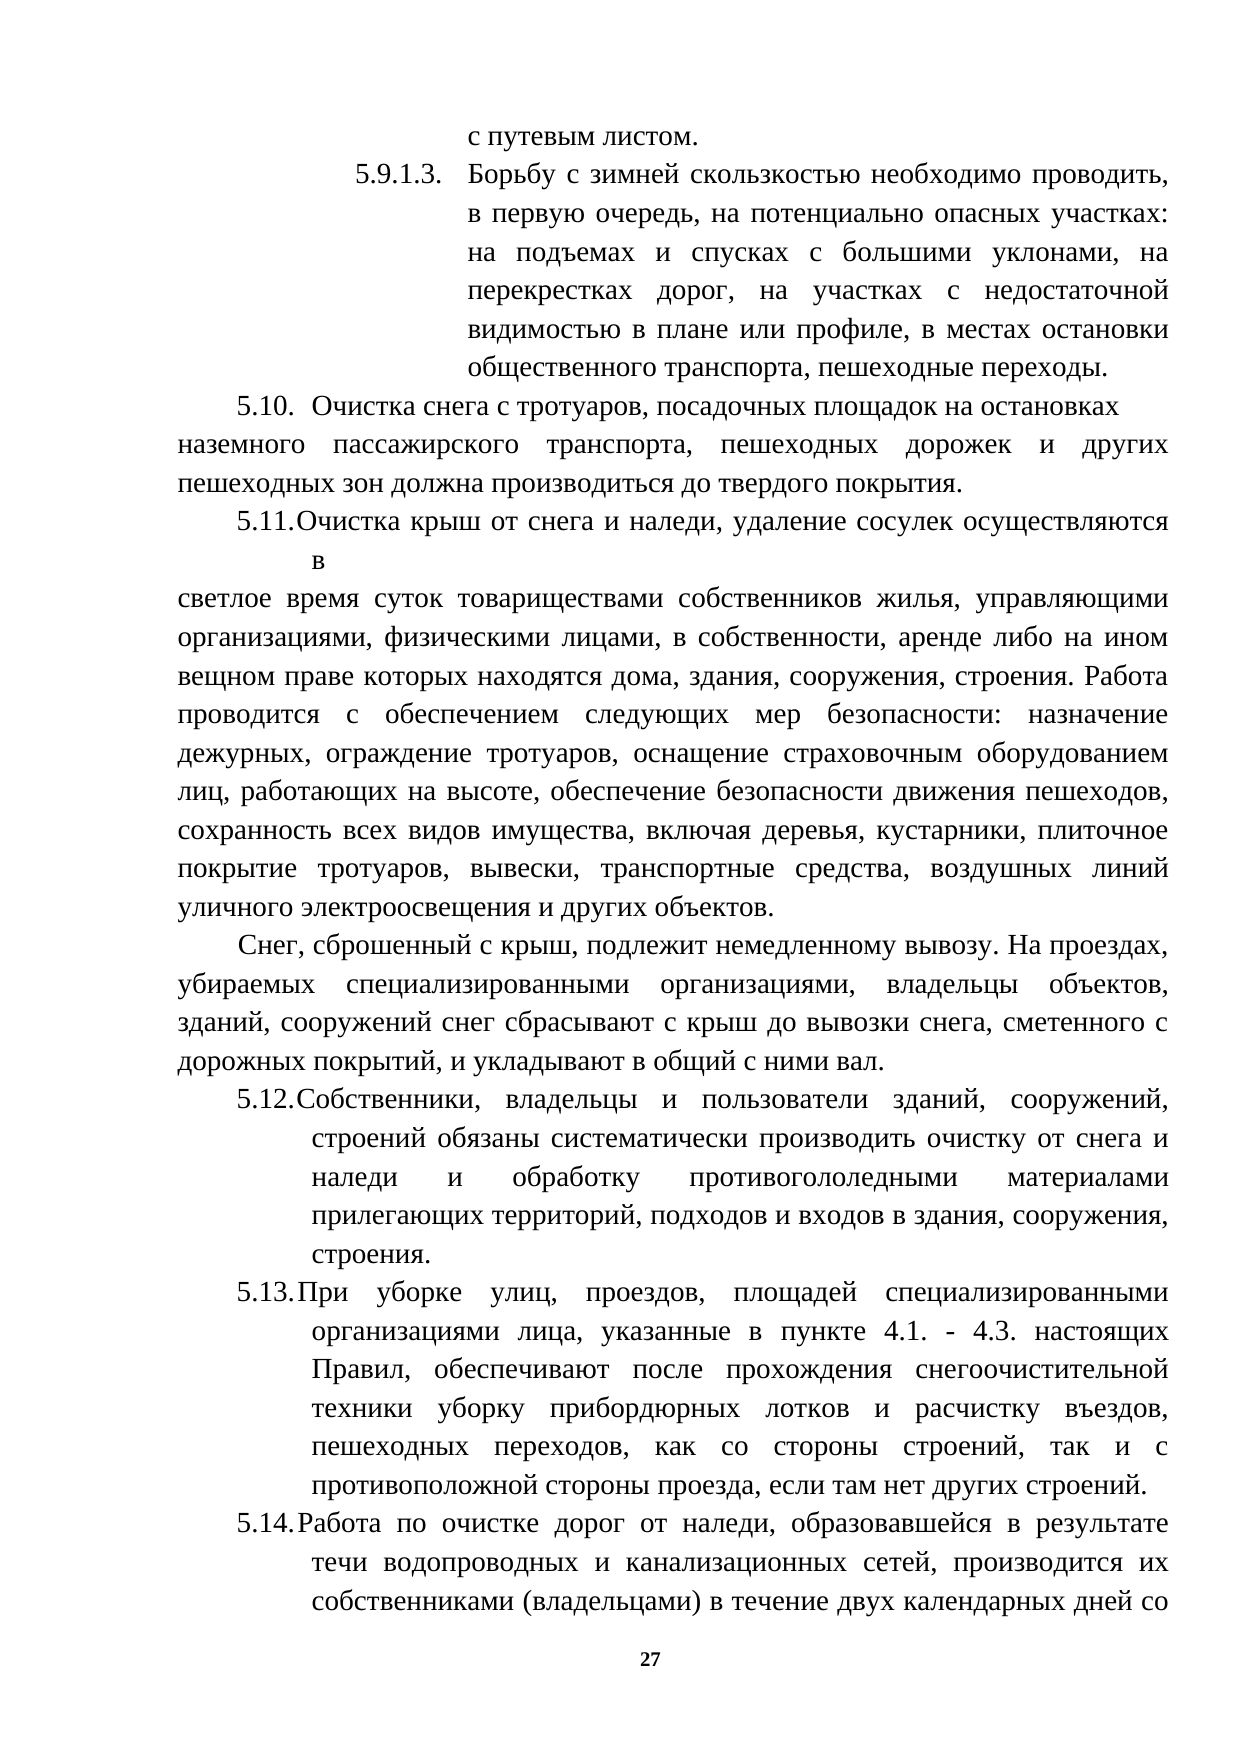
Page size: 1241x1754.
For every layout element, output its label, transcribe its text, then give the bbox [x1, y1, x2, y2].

list При уборке улиц, проездов, площадей специализированными организациями лица, указанные в пункте 4.1. - 4.3. настоящих Правил, обеспечивают после прохождения снегоочистительной техники уборку прибордюрных лотков и расчистку въездов, пешеходных переходов, как со стороны строений, так и с противоположной стороны проезда, если там нет других строений. [236, 1274, 1169, 1501]
text наземного пассажирского транспорта, пешеходных дорожек и других пешеходных зон должна производиться до твердого покрытия. [177, 426, 1169, 498]
text светлое время суток товариществами собственников жилья, управляющими организациями, физическими лицами, в собственности, аренде либо на ином вещном праве которых находятся дома, здания, сооружения, строения. Работа проводится с обеспечением следующих мер безопасности: назначение дежурных, ограждение тротуаров, оснащение страховочным оборудованием лиц, работающих на высоте, обеспечение безопасности движения пешеходов, сохранность всех видов имущества, включая деревья, кустарники, плиточное покрытие тротуаров, вывески, транспортные средства, воздушных линий уличного электроосвещения и других объектов. [177, 581, 1169, 922]
list Очистка крыш от снега и наледи, удаление сосулек осуществляются в [236, 503, 1169, 576]
text Снег, сброшенный с крыш, подлежит немедленному вывозу. На проездах, убираемых специализированными организациями, владельцы объектов, зданий, сооружений снег сбрасывают с крыш до вывозки снега, сметенного с дорожных покрытий, и укладывают в общий с ними вал. [177, 927, 1169, 1077]
list Очистка снега с тротуаров, посадочных площадок на остановках [236, 388, 1169, 421]
list Собственники, владельцы и пользователи зданий, сооружений, строений обязаны систематически производить очистку от снега и наледи и обработку противогололедными материалами прилегающих территорий, подходов и входов в здания, сооружения, строения. [236, 1082, 1169, 1269]
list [236, 1506, 1169, 1616]
list Борьбу с зимней скользкостью необходимо проводить, в первую очередь, на потенциально опасных участках: на подъемах и спусках с большими уклонами, на перекрестках дорог, на участках с недостаточной видимостью в плане или профиле, в местах остановки общественного транспорта, пешеходные переходы. [355, 157, 1169, 383]
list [355, 118, 1169, 152]
